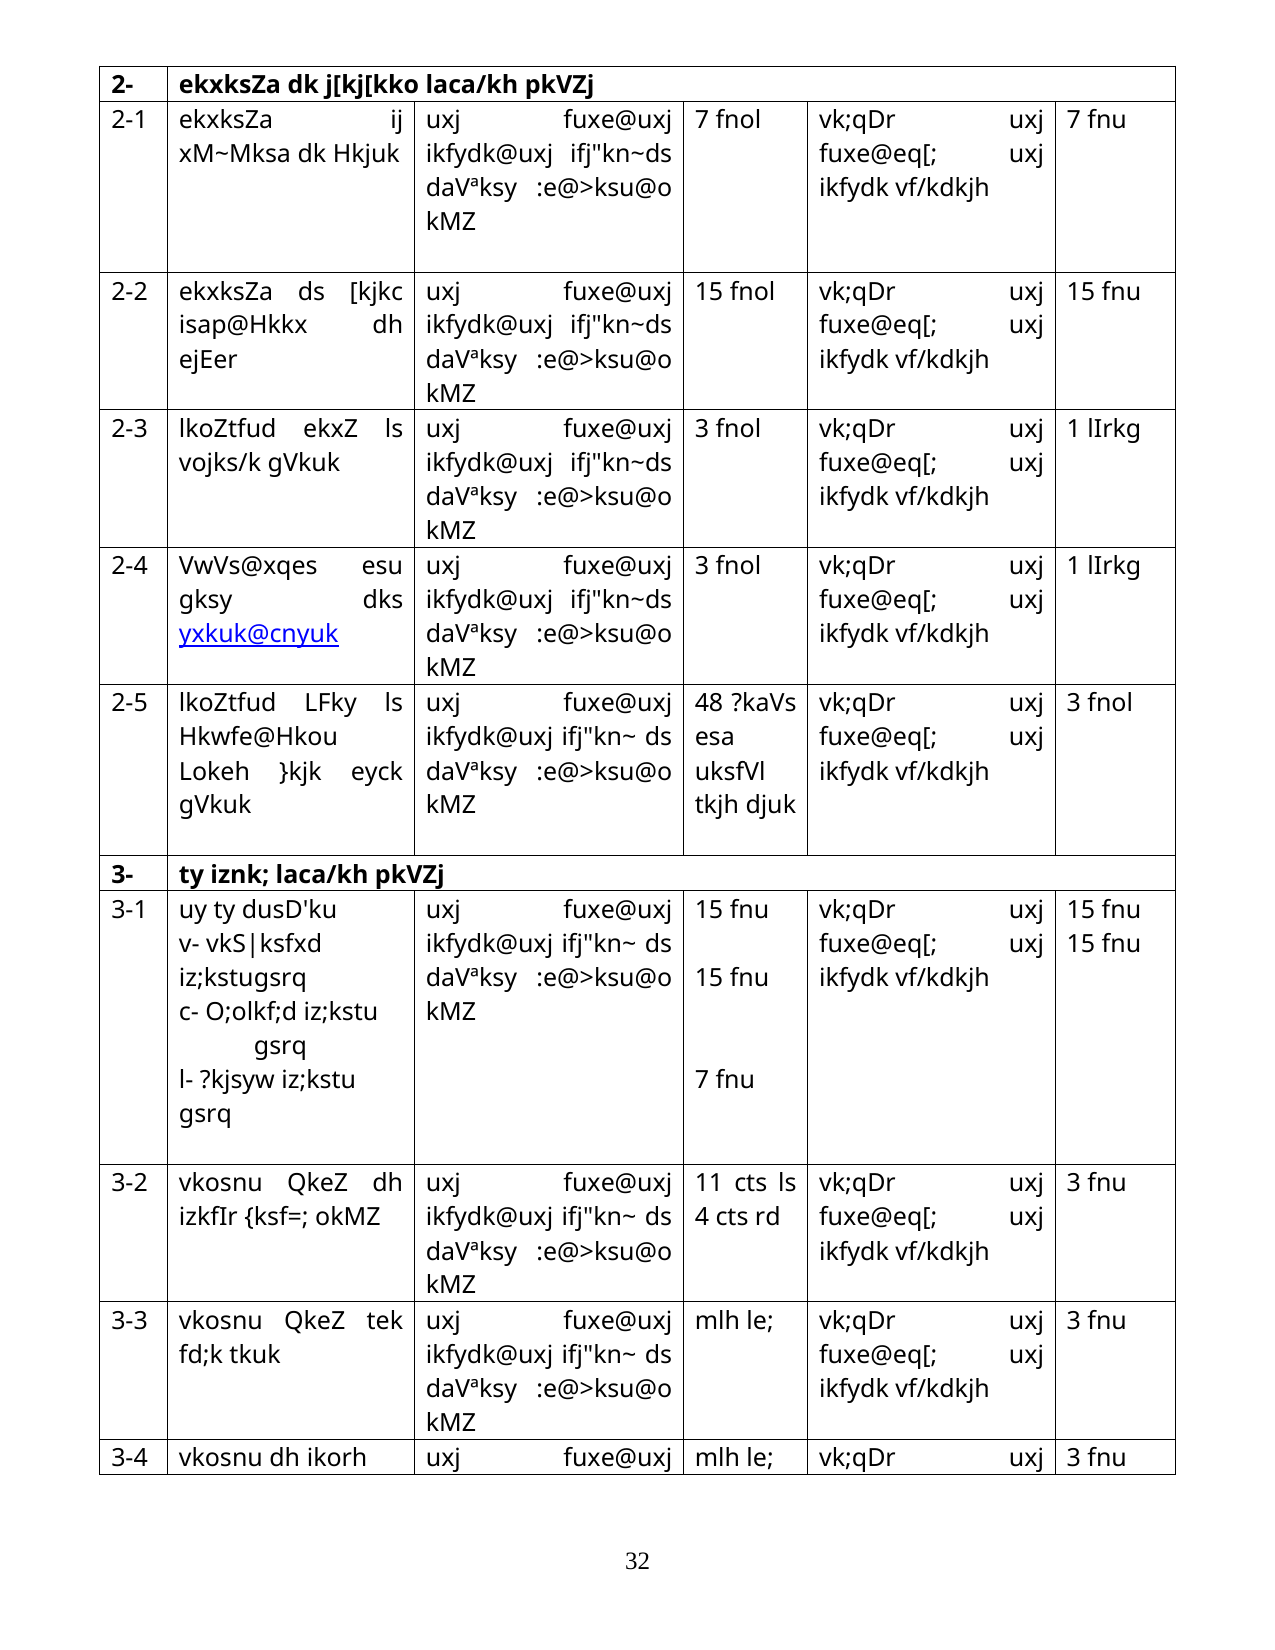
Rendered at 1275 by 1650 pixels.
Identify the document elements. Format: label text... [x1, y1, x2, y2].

table_cell 3 fnu [1056, 1440, 1175, 1474]
table_cell lkoZtfud LFky ls Hkwfe@Hkou Lokeh }kjk eyck gVkuk [168, 685, 414, 855]
table_cell 2-4 [100, 548, 167, 684]
table_cell ekxksZa ij xM~Mksa dk Hkjuk [168, 102, 414, 272]
table_cell uxj fuxe@uxj ikfydk@uxj ifj"kn~ds daVªksy :e@>ksu@okMZ [415, 273, 683, 409]
table_cell VwVs@xqes esu gksy dks yxkuk@cnyuk [168, 548, 414, 684]
table_cell uxj fuxe@uxj ikfydk@uxj ifj"kn~ ds daVªksy :e@>ksu@okMZ [415, 1165, 683, 1301]
table_cell 2-5 [100, 685, 167, 855]
table_cell 7 fnol [684, 102, 807, 272]
table_cell uxj fuxe@uxj ikfydk@uxj ifj"kn~ ds daVªksy :e@>ksu@okMZ [415, 891, 683, 1164]
table_cell vk;qDr uxj fuxe@eq[; uxj ikfydk vf/kdkjh [808, 410, 1055, 547]
table_cell vk;qDr uxj fuxe@eq[; uxj ikfydk vf/kdkjh [808, 685, 1055, 855]
table_cell 3-1 [100, 891, 167, 1164]
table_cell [415, 1440, 683, 1474]
table_cell vk;qDr uxj fuxe@eq[; uxj ikfydk vf/kdkjh [808, 548, 1055, 684]
table_cell 15 fnu 15 fnu [1056, 891, 1175, 1164]
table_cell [808, 1440, 1055, 1474]
table_cell lkoZtfud ekxZ ls vojks/k gVkuk [168, 410, 414, 547]
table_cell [808, 1302, 1055, 1438]
table_cell uxj fuxe@uxj ikfydk@uxj ifj"kn~ds daVªksy :e@>ksu@okMZ [415, 102, 683, 272]
table_cell uxj fuxe@uxj ikfydk@uxj ifj"kn~ ds daVªksy :e@>ksu@okMZ [415, 685, 683, 855]
table_cell vkosnu QkeZ tek fd;k tkuk [168, 1302, 414, 1438]
table_cell 3-2 [100, 1165, 167, 1301]
table_cell 3 fnu [1056, 1165, 1175, 1301]
table_cell 3- [100, 856, 167, 890]
table_cell 3-3 [100, 1302, 167, 1438]
table_cell vk;qDr uxj fuxe@eq[; uxj ikfydk vf/kdkjh [808, 891, 1055, 1164]
table_cell vk;qDr uxj fuxe@eq[; uxj ikfydk vf/kdkjh [808, 102, 1055, 272]
table_cell vkosnu dh ikorh [168, 1440, 414, 1474]
table_cell mlh le; [684, 1302, 807, 1438]
table_cell 2- [100, 67, 167, 101]
table_cell ekxksZa dk j[kj[kko laca/kh pkVZj [168, 67, 1175, 101]
table_cell uxj fuxe@uxj ikfydk@uxj ifj"kn~ds daVªksy :e@>ksu@okMZ [415, 548, 683, 684]
table_cell 11 cts ls 4 cts rd [684, 1165, 807, 1301]
table_cell 3 fnol [684, 410, 807, 547]
table_cell vk;qDr uxj fuxe@eq[; uxj ikfydk vf/kdkjh [808, 273, 1055, 409]
table_cell vk;qDr uxj fuxe@eq[; uxj ikfydk vf/kdkjh [808, 1165, 1055, 1301]
table_cell 3 fnol [1056, 685, 1175, 855]
table_cell 1 lIrkg [1056, 548, 1175, 684]
table_cell mlh le; [684, 1440, 807, 1474]
table_cell 15 fnu [1056, 273, 1175, 409]
table_cell 7 fnu [1056, 102, 1175, 272]
table_cell 15 fnol [684, 273, 807, 409]
table_cell ekxksZa ds [kjkc isap@Hkkx dh ejEer [168, 273, 414, 409]
table_cell ty iznk; laca/kh pkVZj [168, 856, 1175, 890]
table_cell uy ty dusD'ku v- vkS|ksfxd iz;kstu gsrq c- O;olkf;d iz;kstu gsrq l- ?kjsyw iz;kstu gsrq [168, 891, 414, 1164]
table_cell 48 ?kaVs esa uksfVl tkjh djuk [684, 685, 807, 855]
table_cell 2-2 [100, 273, 167, 409]
table_cell uxj fuxe@uxj ikfydk@uxj ifj"kn~ds daVªksy :e@>ksu@okMZ [415, 410, 683, 547]
table_cell 2-3 [100, 410, 167, 547]
table_cell 15 fnu 15 fnu 7 fnu [684, 891, 807, 1164]
table_cell 3 fnu [1056, 1302, 1175, 1438]
table_cell 1 lIrkg [1056, 410, 1175, 547]
table_cell 3 fnol [684, 548, 807, 684]
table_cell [415, 1302, 683, 1438]
table_cell vkosnu QkeZ dh izkfIr {ksf=; okMZ [168, 1165, 414, 1301]
table_cell 3-4 [100, 1440, 167, 1474]
table_cell 2-1 [100, 102, 167, 272]
